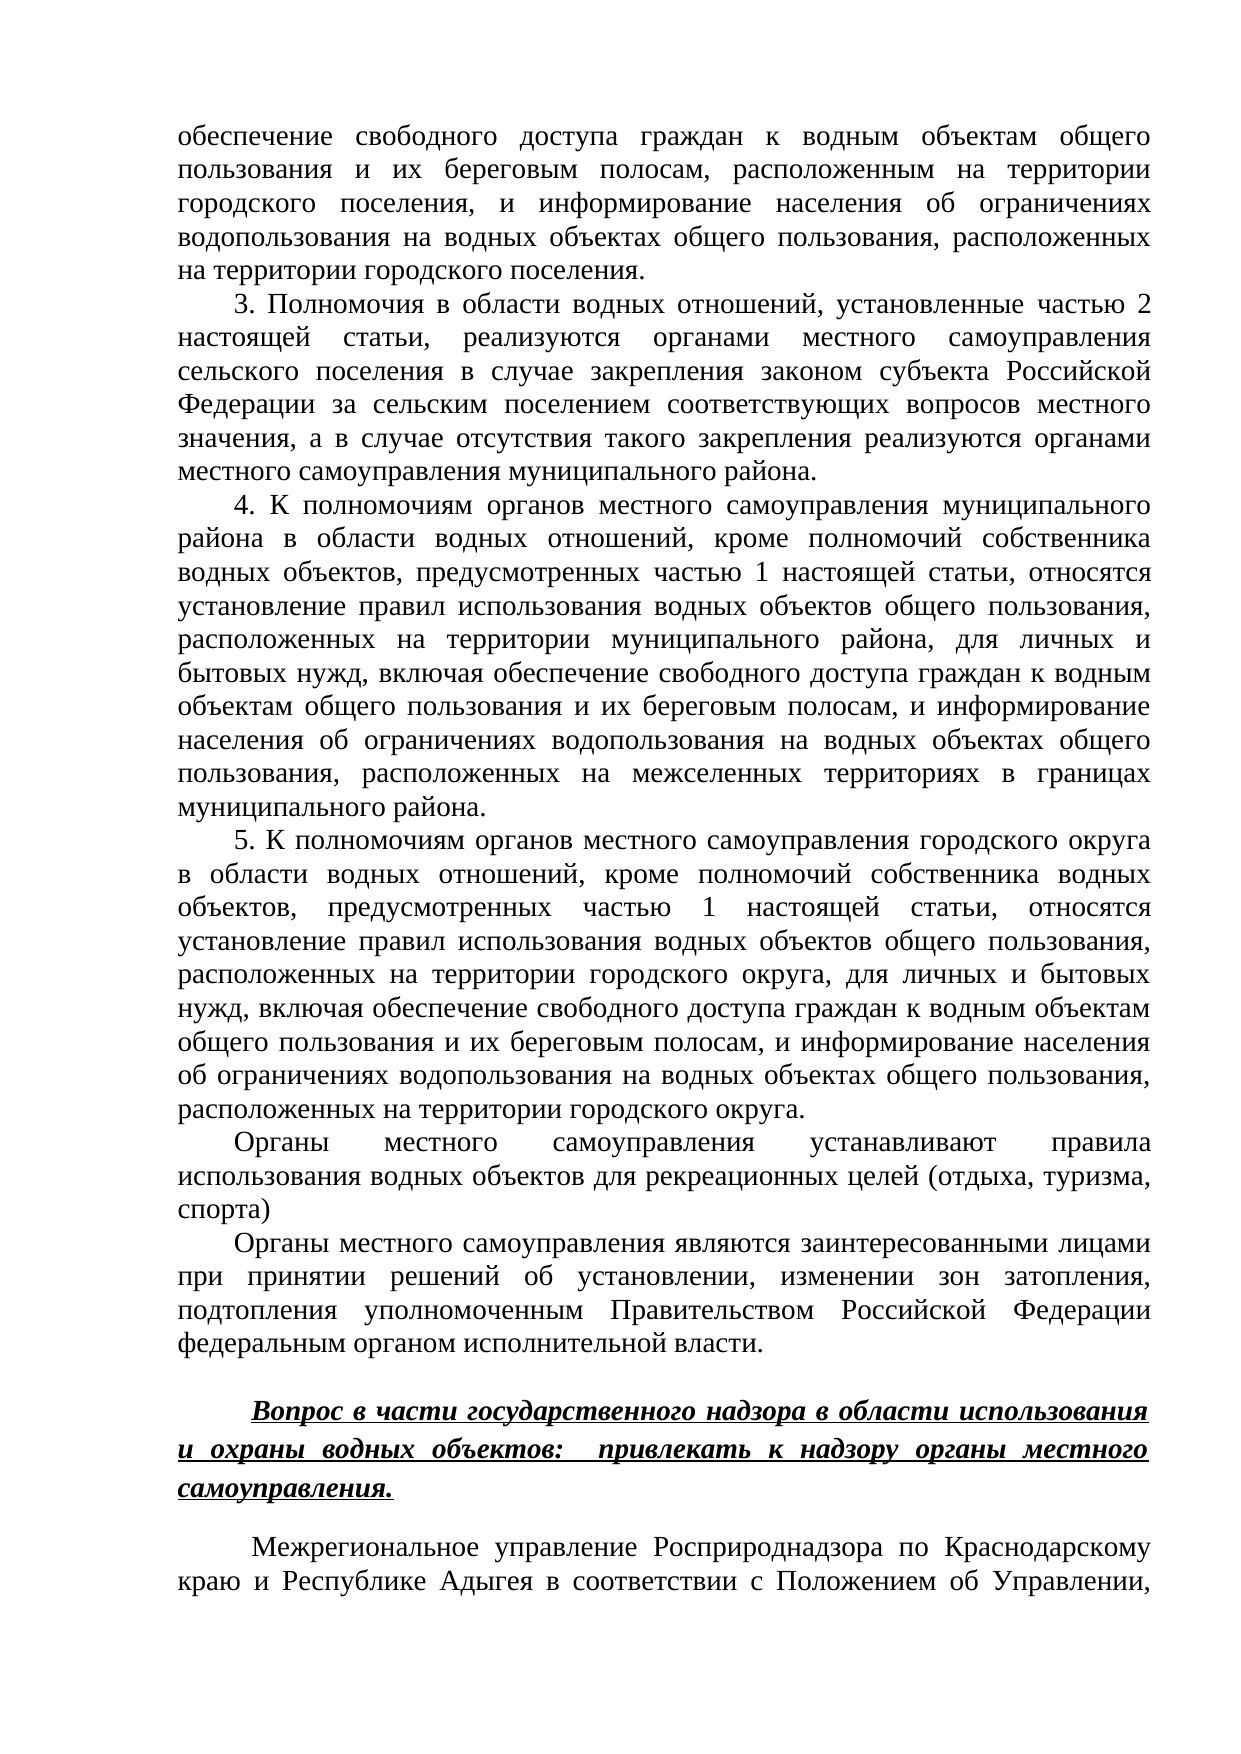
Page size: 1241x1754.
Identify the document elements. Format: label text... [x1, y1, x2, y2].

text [177, 118, 1152, 286]
text 4. К полномочиям органов местного самоуправления муниципального района в области водных отношений, кроме полномочий собственника водных объектов, предусмотренных частью 1 настоящей статьи, относятся установление правил использования водных объектов общего пользования, расположенных на территории муниципального района, для личных и бытовых нужд, включая обеспечение свободного доступа граждан к водным объектам общего пользования и их береговым полосам, и информирование населения об ограничениях водопользования на водных объектах общего пользования, расположенных на межселенных территориях в границах муниципального района. [177, 487, 1152, 822]
text 3. Полномочия в области водных отношений, установленные частью 2 настоящей статьи, реализуются органами местного самоуправления сельского поселения в случае закрепления законом субъекта Российской Федерации за сельским поселением соответствующих вопросов местного значения, а в случае отсутствия такого закрепления реализуются органами местного самоуправления муниципального района. [177, 286, 1152, 487]
text 5. К полномочиям органов местного самоуправления городского округа в области водных отношений, кроме полномочий собственника водных объектов, предусмотренных частью 1 настоящей статьи, относятся установление правил использования водных объектов общего пользования, расположенных на территории городского округа, для личных и бытовых нужд, включая обеспечение свободного доступа граждан к водным объектам общего пользования и их береговым полосам, и информирование населения об ограничениях водопользования на водных объектах общего пользования, расположенных на территории городского округа. [177, 822, 1152, 1124]
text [177, 1529, 1152, 1596]
text Органы местного самоуправления являются заинтересованными лицами при принятии решений об установлении, изменении зон затопления, подтопления уполномоченным Правительством Российской Федерации федеральным органом исполнительной власти. [177, 1225, 1152, 1359]
text Органы местного самоуправления устанавливают правила использования водных объектов для рекреационных целей (отдыха, туризма, спорта) [177, 1124, 1152, 1225]
text Вопрос в части государственного надзора в области использования и охраны водных объектов: привлекать к надзору органы местного самоуправления. [177, 1393, 1152, 1503]
